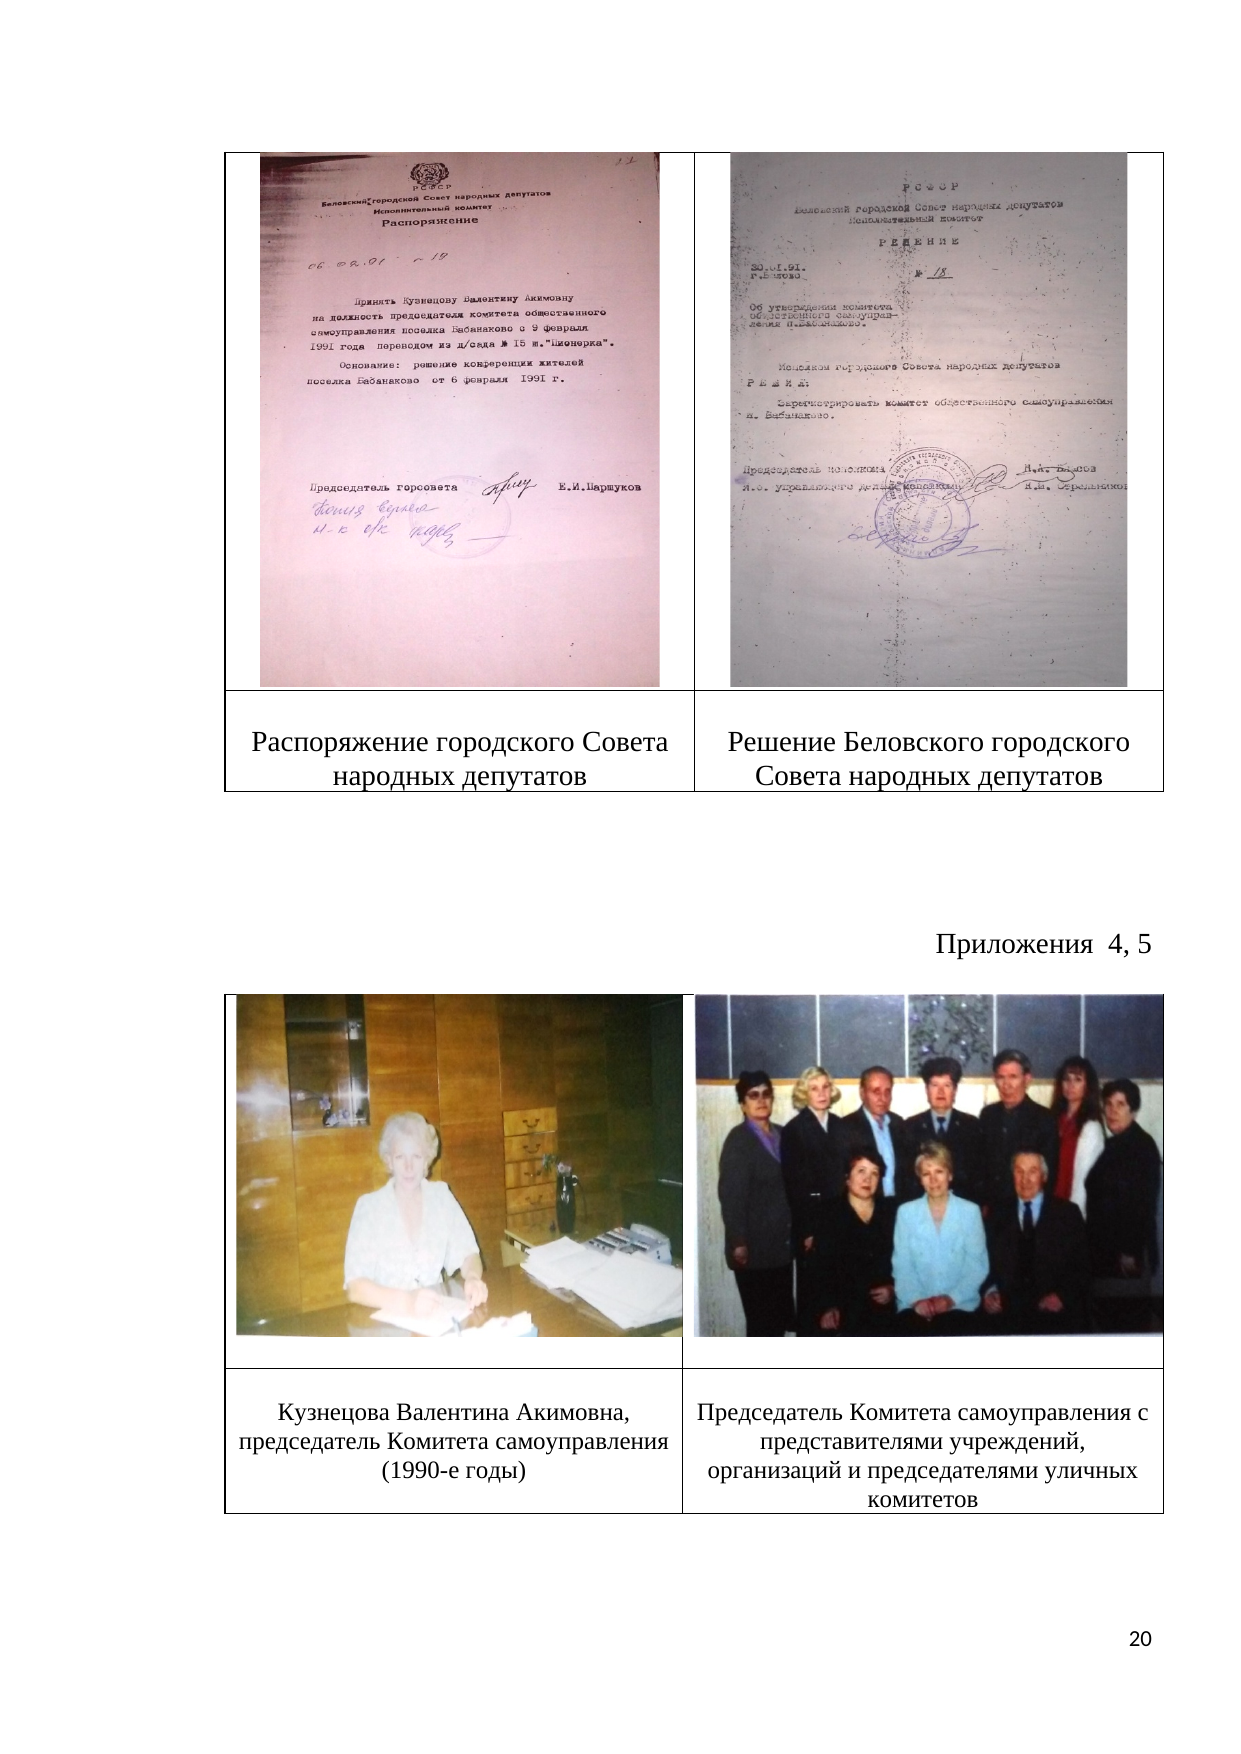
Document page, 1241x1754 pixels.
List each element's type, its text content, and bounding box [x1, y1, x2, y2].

table_header [226, 153, 694, 689]
table_header [695, 153, 1163, 689]
table_cell Решение Беловского городского Совета народных депутатов [695, 691, 1163, 791]
picture [236, 994, 683, 1337]
text Приложения 4, 5 [177, 926, 1152, 960]
table_header [683, 995, 1163, 1368]
table_cell Председатель Комитета самоуправления с представителями учреждений, организаций и председателями уличных комитетов [683, 1369, 1163, 1512]
picture [693, 994, 1163, 1337]
table_header [226, 995, 682, 1368]
text Поликлиника была открыта в 1963 году, расположена в доме № 11 на первом этаже. Возглавила ее Стацюк Екатерина Александровна, преданный увлеченный своей работой специалист, который формировал основу трудового коллектива. В связи с уходом на заслуженный отдых заведование поликлиникой возглавила Кочемасова Оксана Ивановна, талантливый, грамотный специалист, новатор своих идей. Она вывела на новый уровень развитие медико-профилактической помощи населению. Ее организаторские способности были замечены специалистами департамента охраны здоровья населения Кемеровской области и она в последствии была переведена в город Кемерово. [730, 152, 1128, 687]
table_cell Распоряжение городского Совета народных депутатов [226, 691, 694, 791]
table_cell Кузнецова Валентина Акимовна, председатель Комитета самоуправления (1990-е годы) [226, 1369, 682, 1512]
